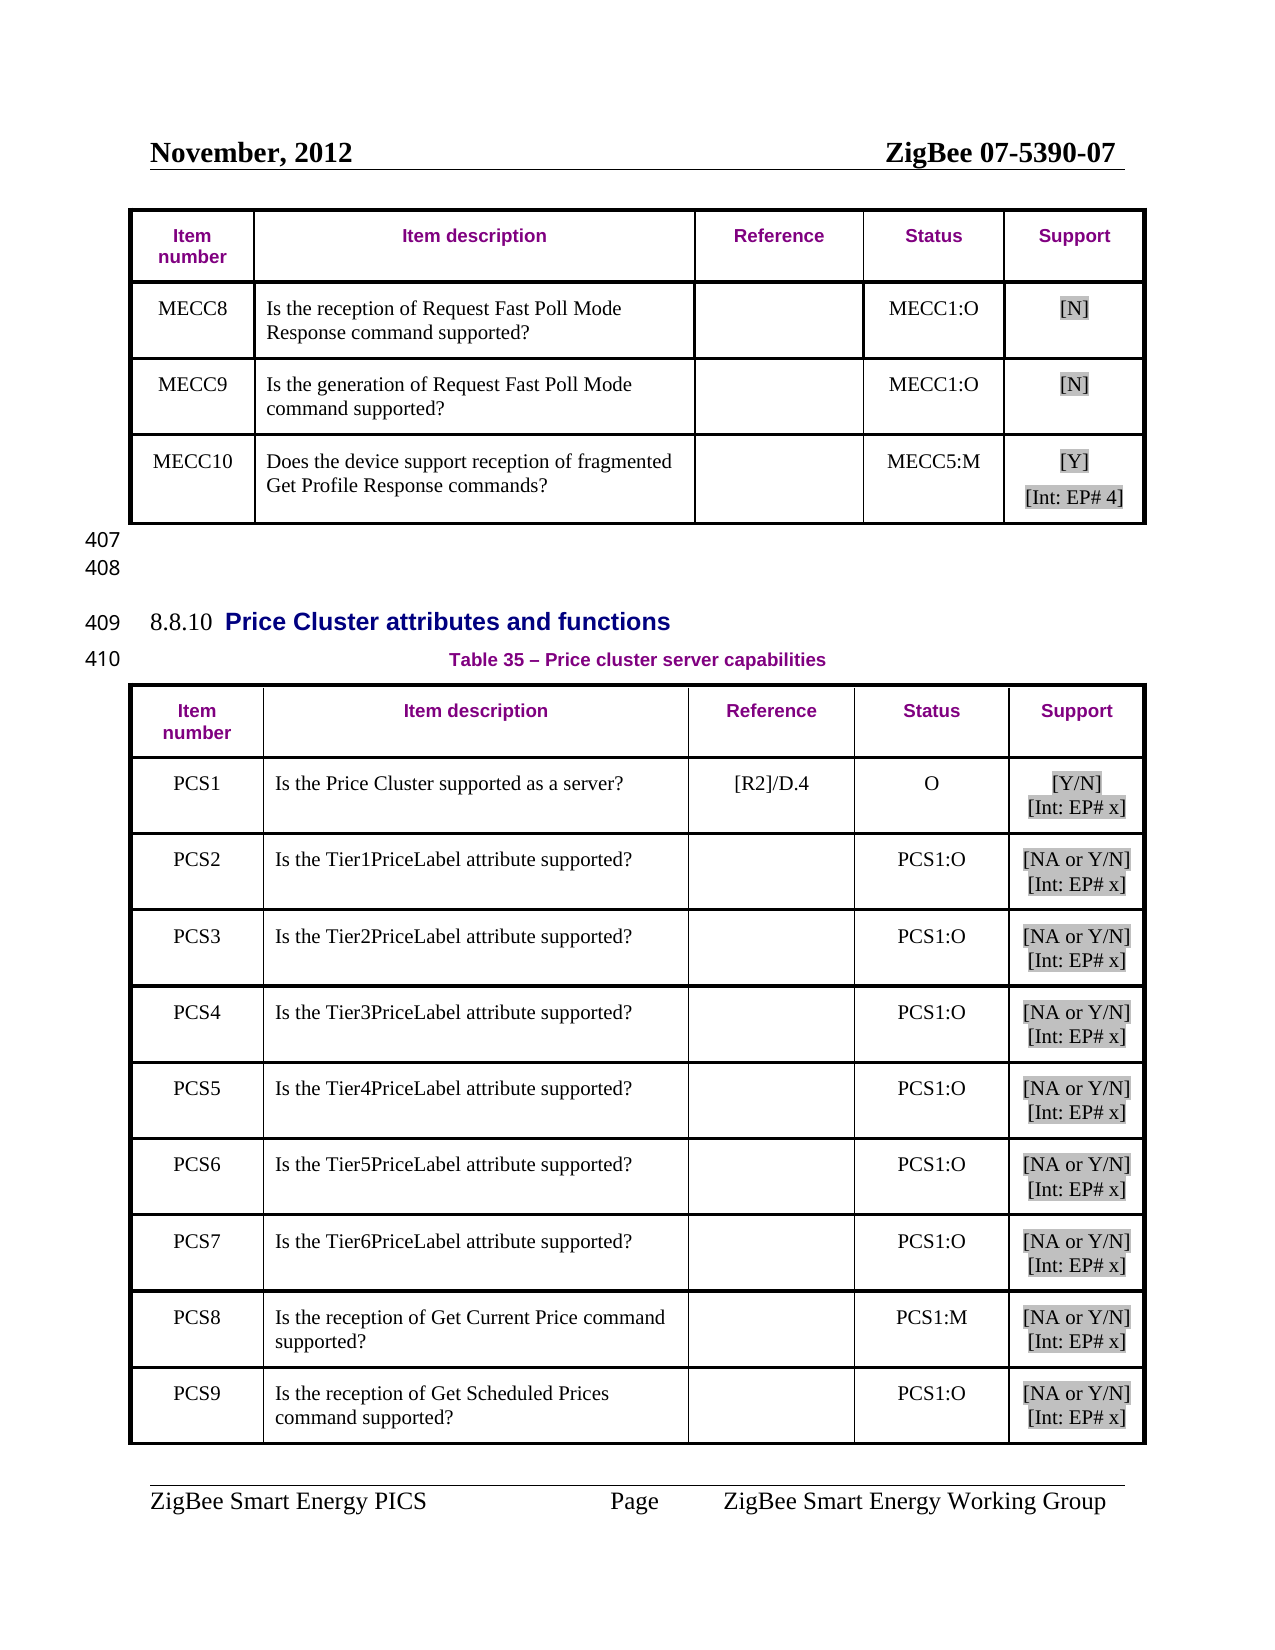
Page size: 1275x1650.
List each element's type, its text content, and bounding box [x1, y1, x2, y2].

table_cell PCS2 [133, 835, 263, 908]
table_cell Does the device support reception of fragmented Get Profile Response commands? [256, 436, 694, 522]
table_cell MECC1:O [865, 284, 1003, 357]
table_cell PCS1:O [855, 835, 1008, 908]
subtitle Price Cluster attributes and functions [150, 607, 1125, 636]
table_cell [689, 835, 854, 908]
table_cell PCS1:O [855, 1369, 1008, 1442]
table_cell [689, 911, 854, 984]
table_header Status [855, 687, 1009, 756]
table_cell Is the reception of Get Current Price command supported? [264, 1293, 688, 1366]
table_cell [NA or Y/N] [Int: EP# x] [1010, 1064, 1142, 1137]
table_cell O [855, 759, 1008, 832]
table_cell [NA or Y/N] [Int: EP# x] [1010, 835, 1142, 908]
table_cell Is the reception of Get Scheduled Prices command supported? [264, 1369, 688, 1442]
table_cell PCS1:O [855, 1064, 1008, 1137]
table_cell PCS1:O [855, 911, 1008, 984]
table_header Item description [255, 212, 694, 280]
table_cell [R2]/D.4 [689, 759, 854, 832]
table_cell Is the Price Cluster supported as a server? [264, 759, 688, 832]
table_cell [689, 1293, 854, 1366]
table_cell MECC10 [133, 436, 254, 522]
table_cell [NA or Y/N] [Int: EP# x] [1010, 1140, 1142, 1213]
table_cell PCS8 [133, 1293, 263, 1366]
table_header Support [1010, 687, 1142, 756]
table_header Item description [264, 687, 688, 756]
table_cell [689, 1064, 854, 1137]
table_cell MECC1:O [864, 360, 1003, 433]
table_cell PCS3 [133, 911, 263, 984]
table_cell [NA or Y/N] [Int: EP# x] [1010, 988, 1142, 1061]
table_cell PCS5 [133, 1064, 263, 1137]
table_header Reference [689, 687, 854, 756]
table_cell [689, 988, 854, 1061]
table_cell [Y] [Int: EP# 4] [1005, 436, 1142, 522]
table_cell Is the Tier2PriceLabel attribute supported? [264, 911, 688, 984]
table_cell [696, 284, 862, 357]
table_cell Is the Tier3PriceLabel attribute supported? [264, 988, 688, 1061]
table_cell [689, 1216, 854, 1289]
table_cell [NA or Y/N] [Int: EP# x] [1010, 911, 1142, 984]
table_cell MECC8 [133, 284, 253, 357]
table_cell [696, 436, 863, 522]
table_cell [NA or Y/N] [Int: EP# x] [1010, 1369, 1142, 1442]
text Table 35 – Price cluster server capabilities [150, 649, 1125, 670]
table_cell [689, 1140, 854, 1213]
table_cell [N] [1005, 360, 1142, 433]
table_cell Is the Tier5PriceLabel attribute supported? [264, 1140, 688, 1213]
table_header Reference [696, 212, 863, 280]
table_cell [NA or Y/N] [Int: EP# x] [1010, 1293, 1142, 1366]
table_cell [689, 1369, 854, 1442]
table_cell PCS9 [133, 1369, 263, 1442]
table_cell PCS1:O [855, 988, 1008, 1061]
table_cell [Y/N] [Int: EP# x] [1010, 759, 1142, 832]
table_cell Is the generation of Request Fast Poll Mode command supported? [256, 360, 694, 433]
table_cell PCS7 [133, 1216, 263, 1289]
table_cell MECC5:M [864, 436, 1003, 522]
table_cell PCS6 [133, 1140, 263, 1213]
table_cell [696, 360, 863, 433]
table_cell Is the Tier6PriceLabel attribute supported? [264, 1216, 688, 1289]
table_cell Is the Tier1PriceLabel attribute supported? [264, 835, 688, 908]
table_header Status [864, 212, 1003, 280]
table_cell PCS1:O [855, 1140, 1008, 1213]
table_cell PCS1:O [855, 1216, 1008, 1289]
table_header Item number [133, 687, 263, 756]
table_cell MECC9 [133, 360, 254, 433]
table_header Support [1005, 212, 1142, 280]
table_cell PCS1:M [855, 1293, 1008, 1366]
table_cell Is the reception of Request Fast Poll Mode Response command supported? [256, 284, 693, 357]
table_cell PCS4 [133, 988, 263, 1061]
table_cell Is the Tier4PriceLabel attribute supported? [264, 1064, 688, 1137]
table_cell [NA or Y/N] [Int: EP# x] [1010, 1216, 1142, 1289]
table_header Item number [133, 212, 253, 280]
table_cell [N] [1006, 284, 1142, 357]
table_cell PCS1 [133, 759, 263, 832]
